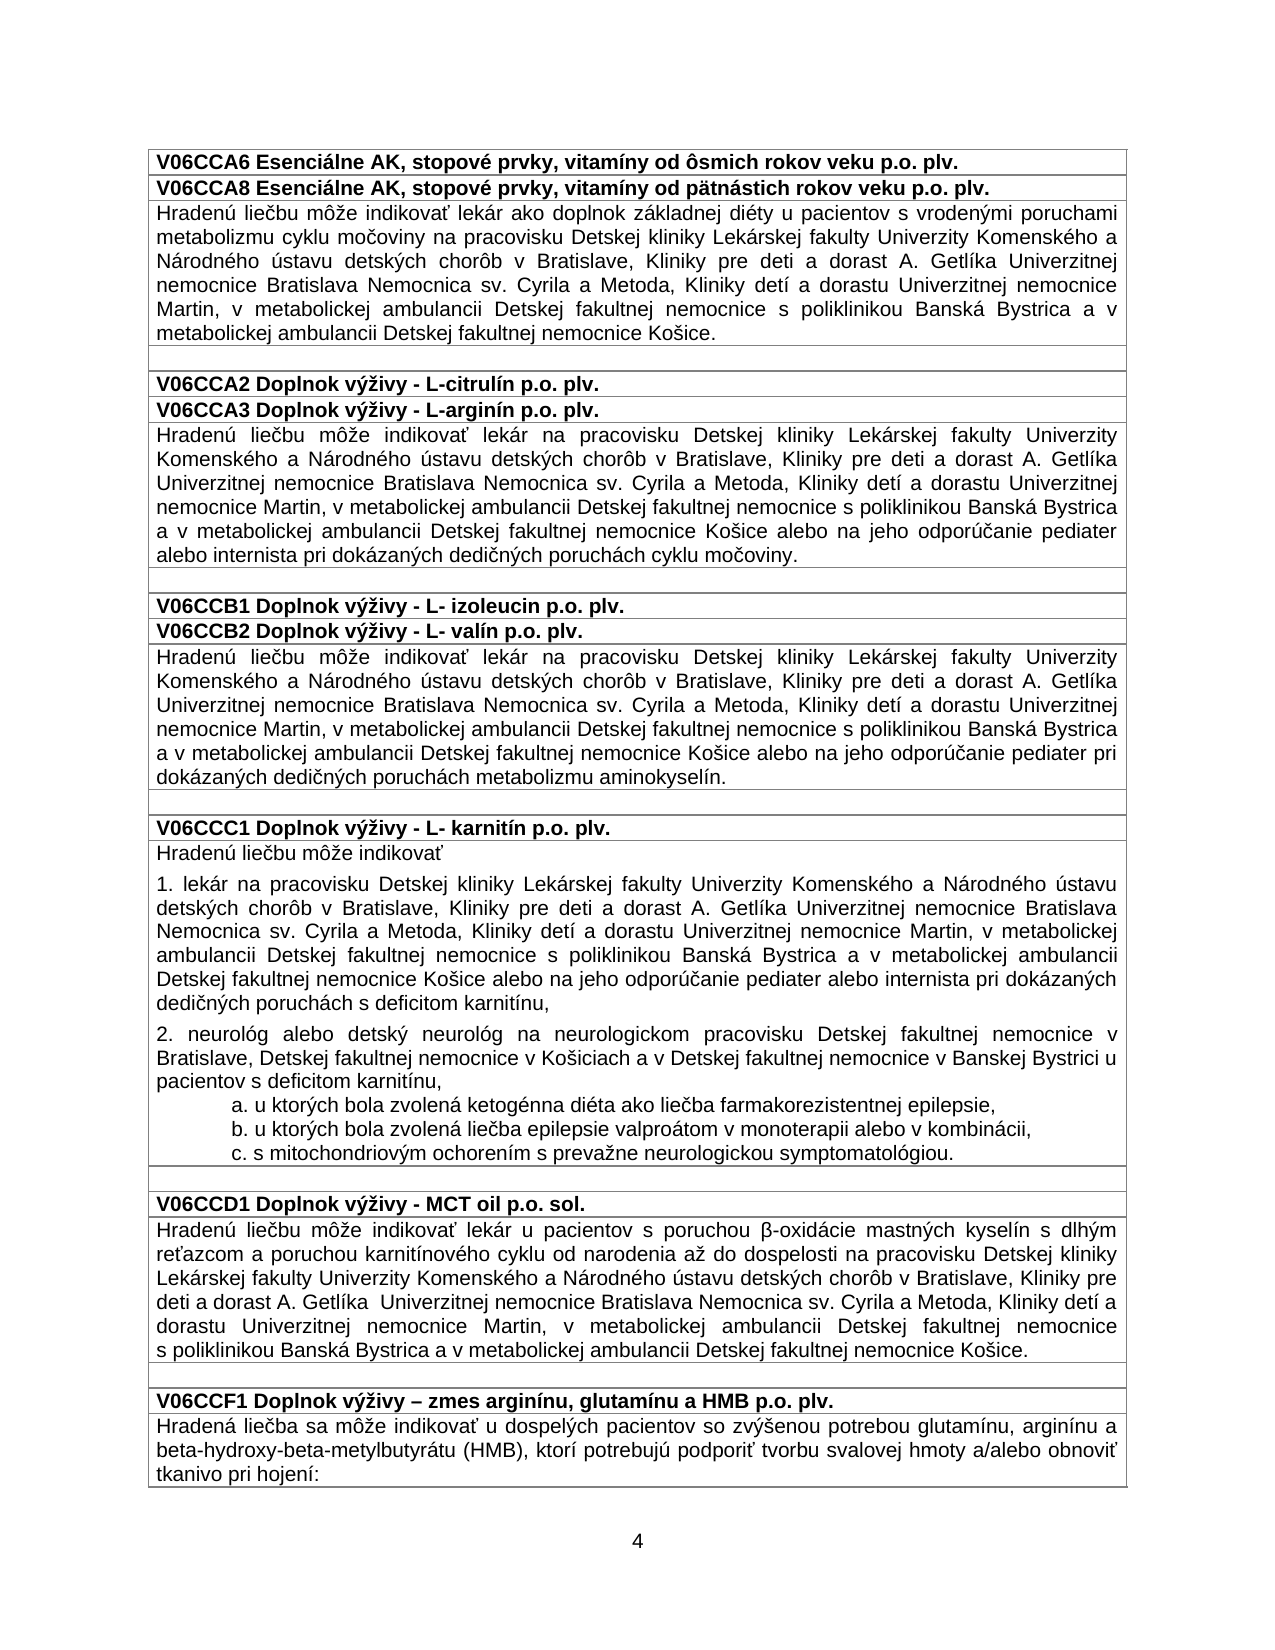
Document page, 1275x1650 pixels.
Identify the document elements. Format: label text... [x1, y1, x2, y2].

table_cell Hradenú liečbu môže indikovať lekár u pacientov s poruchou β-oxidácie mastných kyselín s dlhým reťazcom a poruchou karnitínového cyklu od narodenia až do dospelosti na pracovisku Detskej kliniky Lekárskej fakulty Univerzity Komenského a Národného ústavu detských chorôb v Bratislave, Kliniky pre deti a dorast A. Getlíka Univerzitnej nemocnice Bratislava Nemocnica sv. Cyrila a Metoda, Kliniky detí a dorastu Univerzitnej nemocnice Martin, v metabolickej ambulancii Detskej fakultnej nemocnice s poliklinikou Banská Bystrica a v metabolickej ambulancii Detskej fakultnej nemocnice Košice. [149, 1218, 1126, 1361]
table_cell V06CCB1 Doplnok výživy - L- izoleucin p.o. plv. [149, 594, 1126, 618]
table_cell Hradenú liečbu môže indikovať lekár na pracovisku Detskej kliniky Lekárskej fakulty Univerzity Komenského a Národného ústavu detských chorôb v Bratislave, Kliniky pre deti a dorast A. Getlíka Univerzitnej nemocnice Bratislava Nemocnica sv. Cyrila a Metoda, Kliniky detí a dorastu Univerzitnej nemocnice Martin, v metabolickej ambulancii Detskej fakultnej nemocnice s poliklinikou Banská Bystrica a v metabolickej ambulancii Detskej fakultnej nemocnice Košice alebo na jeho odporúčanie pediater pri dokázaných dedičných poruchách metabolizmu aminokyselín. [149, 645, 1126, 788]
table_cell [149, 346, 1126, 370]
table_cell Hradenú liečbu môže indikovať 1. lekár na pracovisku Detskej kliniky Lekárskej fakulty Univerzity Komenského a Národného ústavu detských chorôb v Bratislave, Kliniky pre deti a dorast A. Getlíka Univerzitnej nemocnice Bratislava Nemocnica sv. Cyrila a Metoda, Kliniky detí a dorastu Univerzitnej nemocnice Martin, v metabolickej ambulancii Detskej fakultnej nemocnice s poliklinikou Banská Bystrica a v metabolickej ambulancii Detskej fakultnej nemocnice Košice alebo na jeho odporúčanie pediater alebo internista pri dokázaných dedičných poruchách s deficitom karnitínu, 2. neurológ alebo detský neurológ na neurologickom pracovisku Detskej fakultnej nemocnice v Bratislave, Detskej fakultnej nemocnice v Košiciach a v Detskej fakultnej nemocnice v Banskej Bystrici u pacientov s deficitom karnitínu, a. u ktorých bola zvolená ketogénna diéta ako liečba farmakorezistentnej epilepsie, b. u ktorých bola zvolená liečba epilepsie valproátom v monoterapii alebo v kombinácii, c. s mitochondriovým ochorením s prevažne neurologickou symptomatológiou. [149, 841, 1126, 1165]
table_cell [149, 790, 1126, 814]
table_cell V06CCC1 Doplnok výživy - L- karnitín p.o. plv. [149, 816, 1126, 839]
table_cell V06CCA8 Esenciálne AK, stopové prvky, vitamíny od pätnástich rokov veku p.o. plv. [149, 176, 1126, 199]
table_cell V06CCF1 Doplnok výživy – zmes arginínu, glutamínu a HMB p.o. plv. [149, 1389, 1126, 1412]
table_cell V06CCD1 Doplnok výživy - MCT oil p.o. sol. [149, 1192, 1126, 1216]
table_cell V06CCA3 Doplnok výživy - L-arginín p.o. plv. [149, 397, 1126, 421]
table_cell V06CCA6 Esenciálne AK, stopové prvky, vitamíny od ôsmich rokov veku p.o. plv. [149, 150, 1126, 174]
table_cell [149, 1363, 1126, 1387]
table_cell Hradenú liečbu môže indikovať lekár ako doplnok základnej diéty u pacientov s vrodenými poruchami metabolizmu cyklu močoviny na pracovisku Detskej kliniky Lekárskej fakulty Univerzity Komenského a Národného ústavu detských chorôb v Bratislave, Kliniky pre deti a dorast A. Getlíka Univerzitnej nemocnice Bratislava Nemocnica sv. Cyrila a Metoda, Kliniky detí a dorastu Univerzitnej nemocnice Martin, v metabolickej ambulancii Detskej fakultnej nemocnice s poliklinikou Banská Bystrica a v metabolickej ambulancii Detskej fakultnej nemocnice Košice. [149, 201, 1126, 345]
table_cell [149, 1167, 1126, 1191]
table_cell [149, 568, 1126, 592]
table_cell Hradenú liečbu môže indikovať lekár na pracovisku Detskej kliniky Lekárskej fakulty Univerzity Komenského a Národného ústavu detských chorôb v Bratislave, Kliniky pre deti a dorast A. Getlíka Univerzitnej nemocnice Bratislava Nemocnica sv. Cyrila a Metoda, Kliniky detí a dorastu Univerzitnej nemocnice Martin, v metabolickej ambulancii Detskej fakultnej nemocnice s poliklinikou Banská Bystrica a v metabolickej ambulancii Detskej fakultnej nemocnice Košice alebo na jeho odporúčanie pediater alebo internista pri dokázaných dedičných poruchách cyklu močoviny. [149, 423, 1126, 567]
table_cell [149, 1414, 1126, 1486]
table_cell V06CCA2 Doplnok výživy - L-citrulín p.o. plv. [149, 372, 1126, 396]
table_cell V06CCB2 Doplnok výživy - L- valín p.o. plv. [149, 619, 1126, 643]
